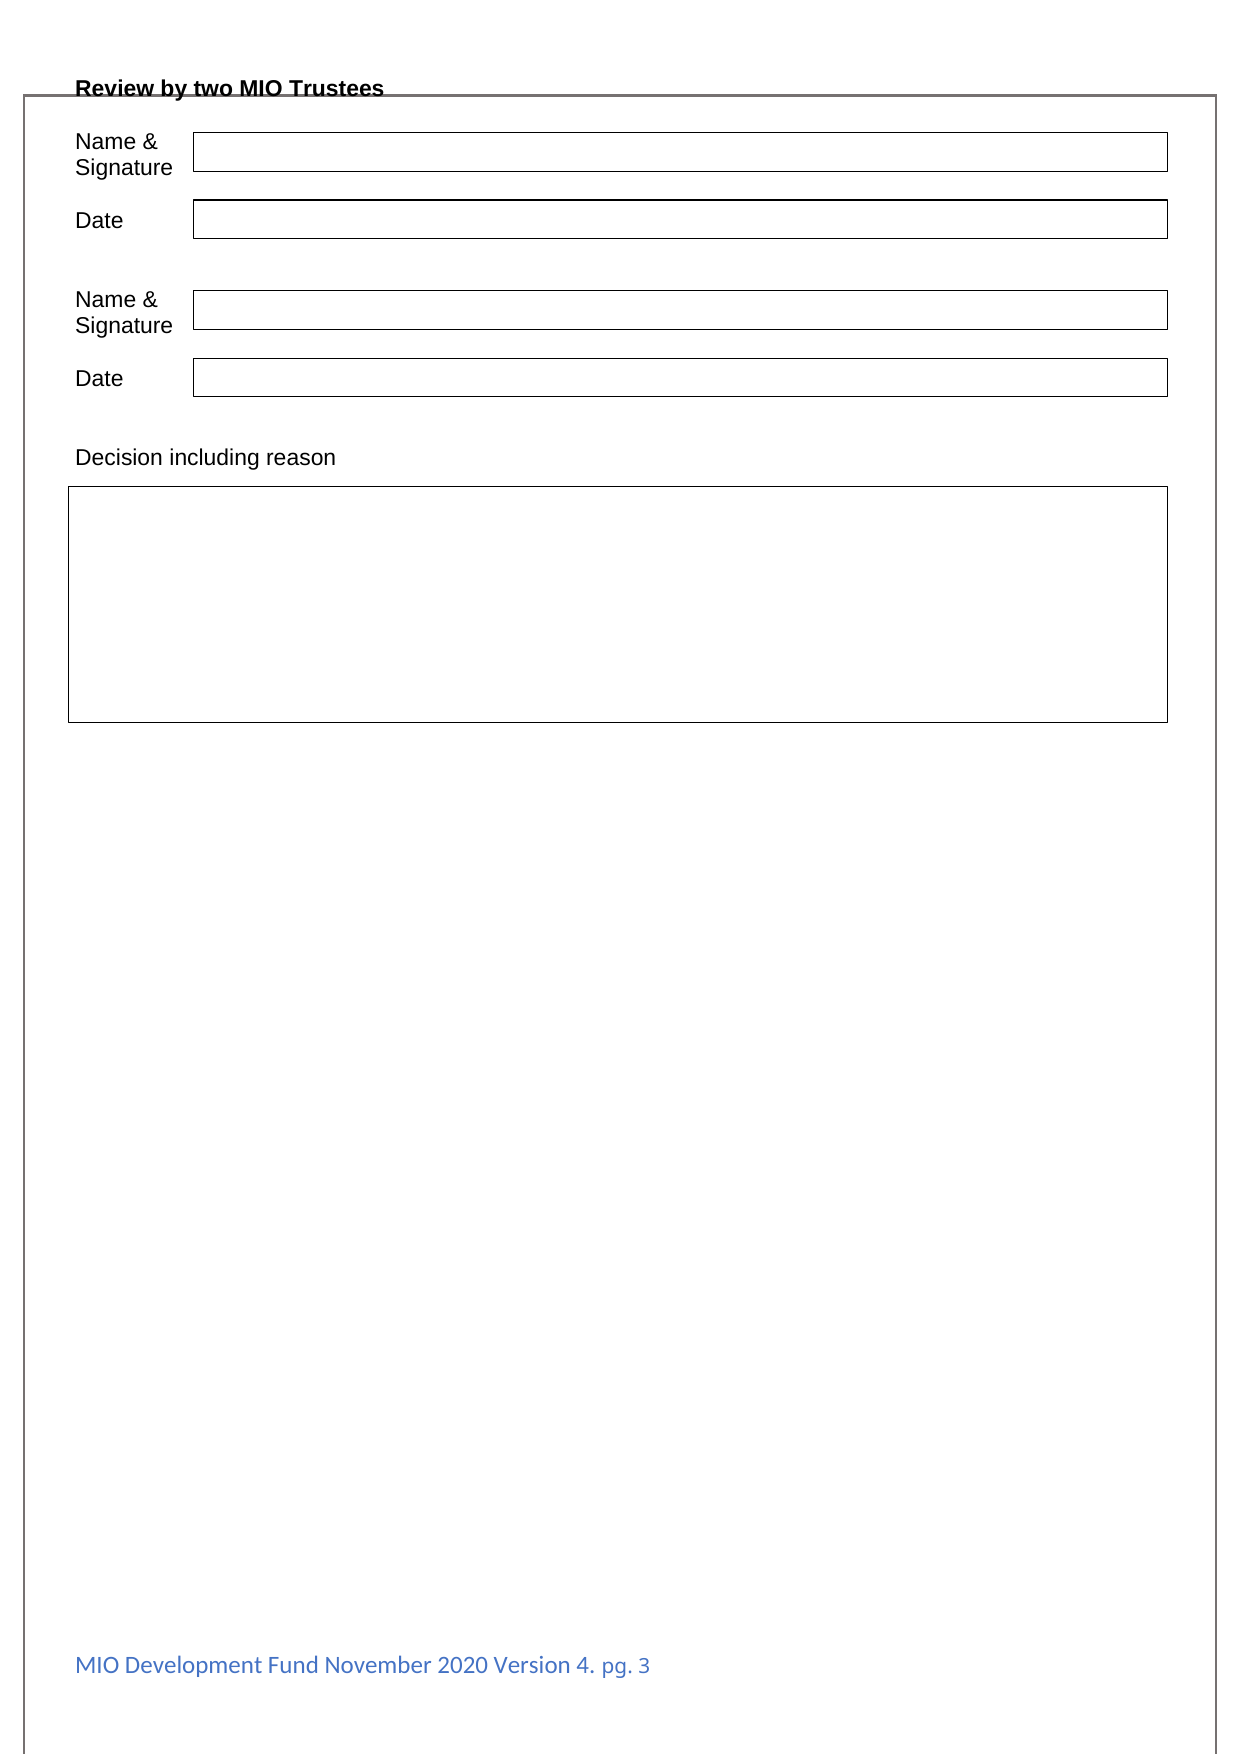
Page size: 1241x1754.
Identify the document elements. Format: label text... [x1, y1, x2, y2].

text Name & [75, 128, 1165, 154]
text Review by two MIO Trustees [75, 75, 1165, 101]
text Date [75, 365, 193, 391]
text Signature [75, 154, 1165, 180]
text Name & [75, 286, 1165, 312]
text Decision including reason [75, 444, 1165, 470]
text Signature [75, 312, 1165, 338]
text Date [75, 207, 193, 233]
